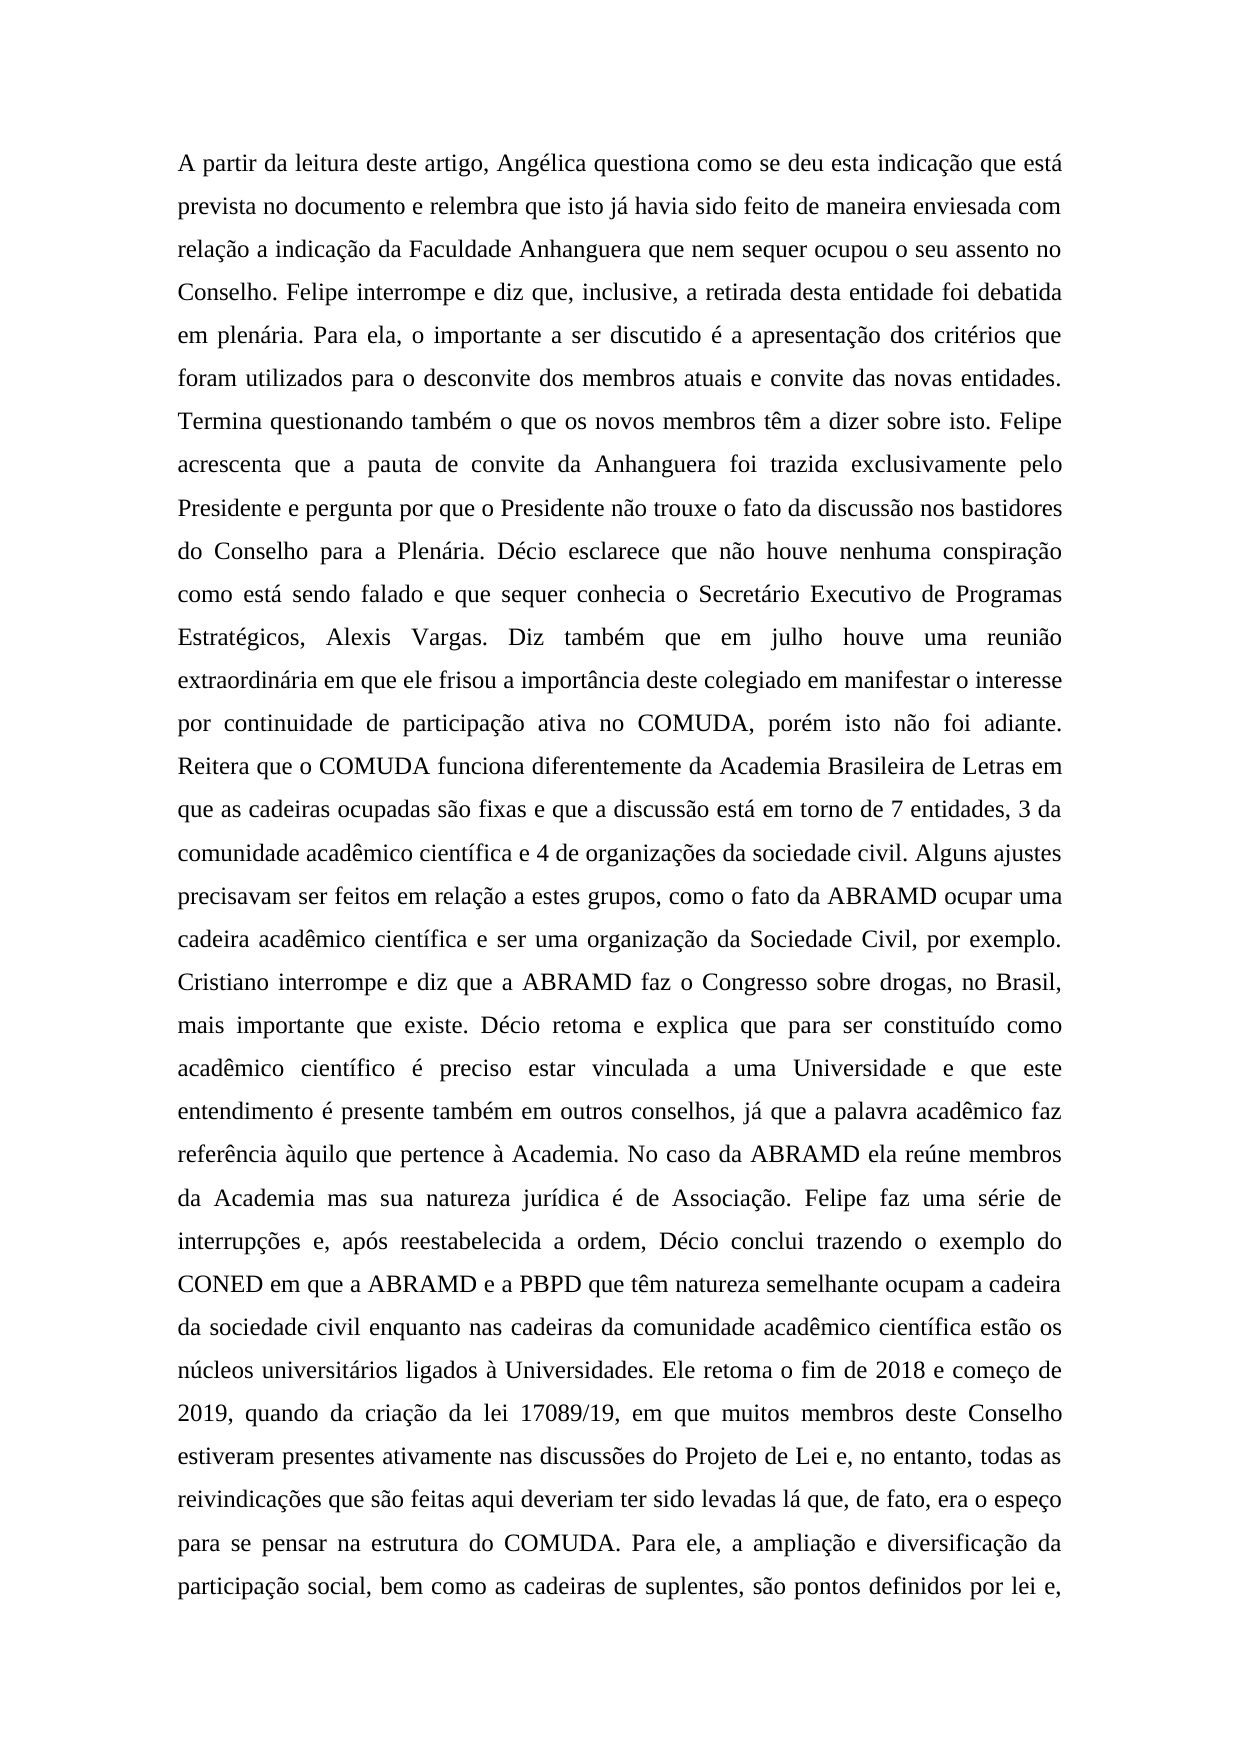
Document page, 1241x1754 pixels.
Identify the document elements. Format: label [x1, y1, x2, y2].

text [177, 148, 1063, 1599]
